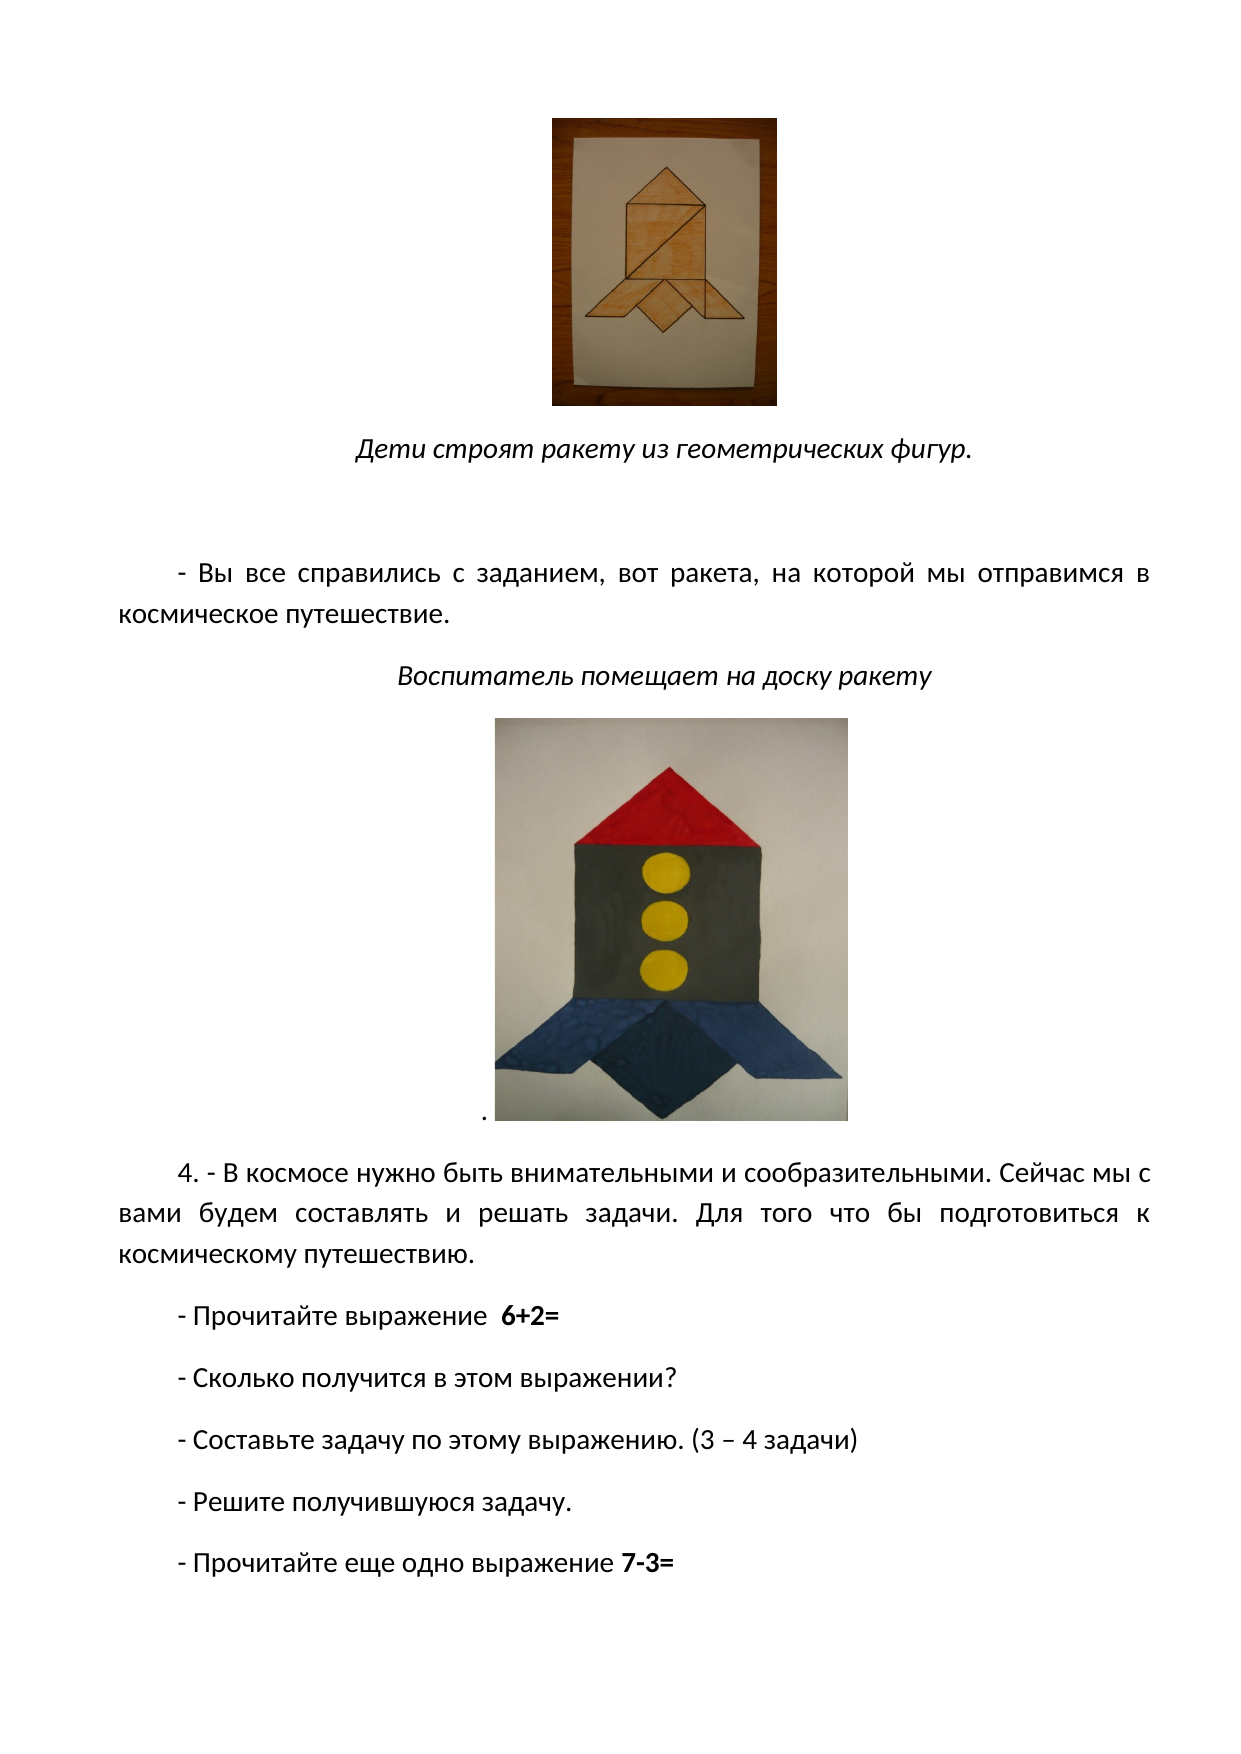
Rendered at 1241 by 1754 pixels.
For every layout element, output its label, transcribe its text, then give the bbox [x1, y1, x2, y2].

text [118, 1421, 1152, 1456]
text - Вы все справились с заданием, вот ракета, на которой мы отправимся в космическое путешествие. [118, 554, 1152, 631]
text - Прочитайте выражение 6+2= [118, 1297, 1152, 1333]
text - Прочитайте еще одно выражение 7-3= [118, 1544, 1152, 1580]
text - Решите получившуюся задачу. [118, 1483, 1152, 1518]
picture [494, 718, 848, 1121]
text Воспитатель помещает на доску ракету [118, 657, 1152, 692]
text 4. - В космосе нужно быть внимательными и сообразительными. Сейчас мы с вами будем составлять и решать задачи. Для того что бы подготовиться к космическому путешествию. [118, 1154, 1152, 1271]
text - Сколько получится в этом выражении? [118, 1359, 1152, 1395]
picture [552, 118, 777, 406]
text Дети строят ракету из геометрических фигур. [118, 431, 1152, 466]
